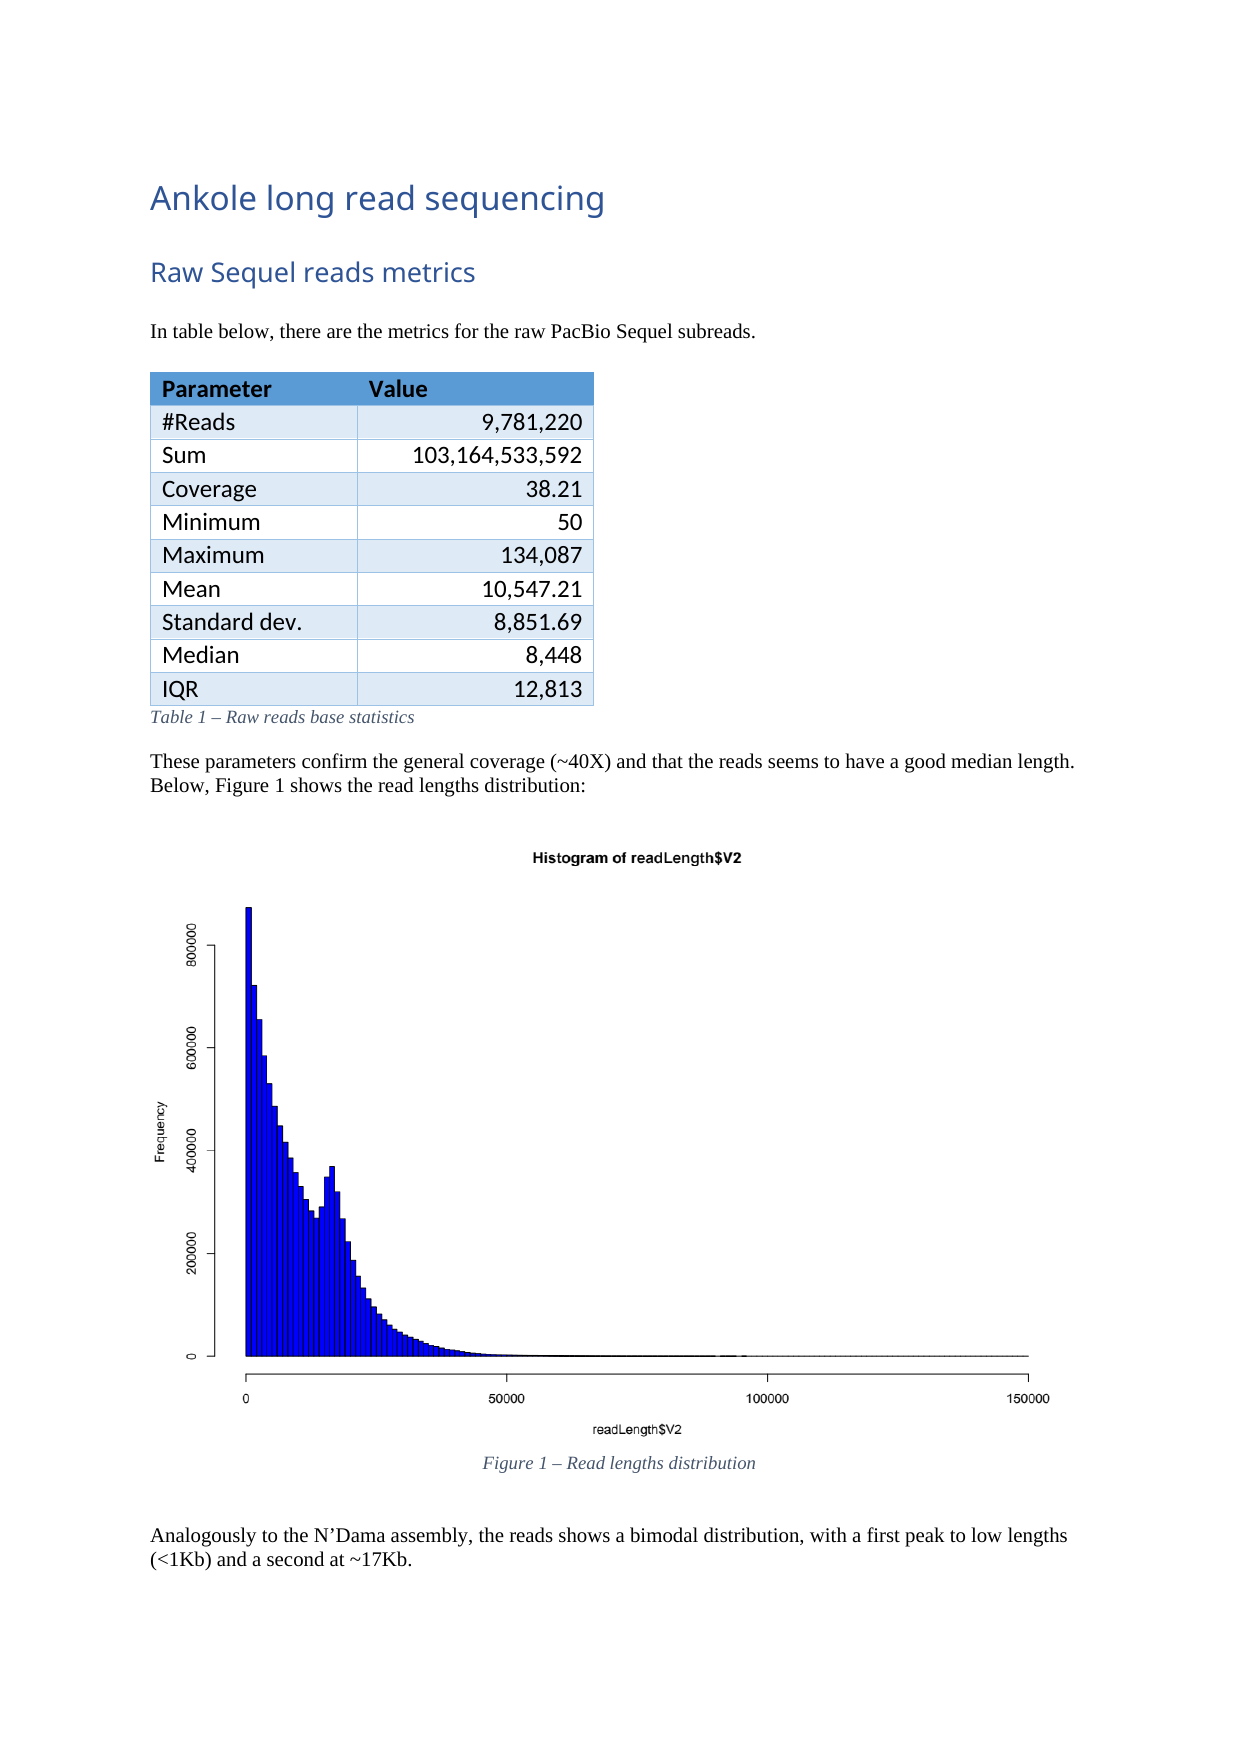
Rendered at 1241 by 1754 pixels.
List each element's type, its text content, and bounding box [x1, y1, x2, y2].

table_cell 10,547.21 [358, 573, 593, 605]
table_cell 103,164,533,592 [358, 440, 593, 472]
table_cell Sum [151, 440, 357, 472]
table_header Value [358, 373, 593, 405]
table_cell 8,448 [358, 640, 593, 672]
table_cell 8,851.69 [358, 606, 593, 638]
text These parameters confirm the general coverage (~40X) and that the reads seems to have a good median length. [150, 748, 1090, 773]
table_cell Standard dev. [151, 606, 357, 638]
table_cell Maximum [151, 540, 357, 572]
text Analogously to the N’Dama assembly, the reads shows a bimodal distribution, with a first peak to low lengths (<1Kb) and a second at ~17Kb. [150, 1523, 1090, 1571]
table_header Parameter [151, 373, 357, 405]
table_cell Mean [151, 573, 357, 605]
table_cell Minimum [151, 506, 357, 538]
table_cell 12,813 [358, 673, 593, 705]
table_cell #Reads [151, 406, 357, 438]
subtitle Ankole long read sequencing [150, 175, 1090, 220]
text In table below, there are the metrics for the raw PacBio Sequel subreads. [150, 319, 1090, 343]
table_cell IQR [151, 673, 357, 705]
table_cell 38.21 [358, 473, 593, 505]
table_cell 50 [358, 506, 593, 538]
table_cell Median [151, 640, 357, 672]
table_cell 9,781,220 [358, 406, 593, 438]
table_cell Coverage [151, 473, 357, 505]
table_cell 134,087 [358, 540, 593, 572]
subtitle Raw Sequel reads metrics [150, 253, 1090, 290]
